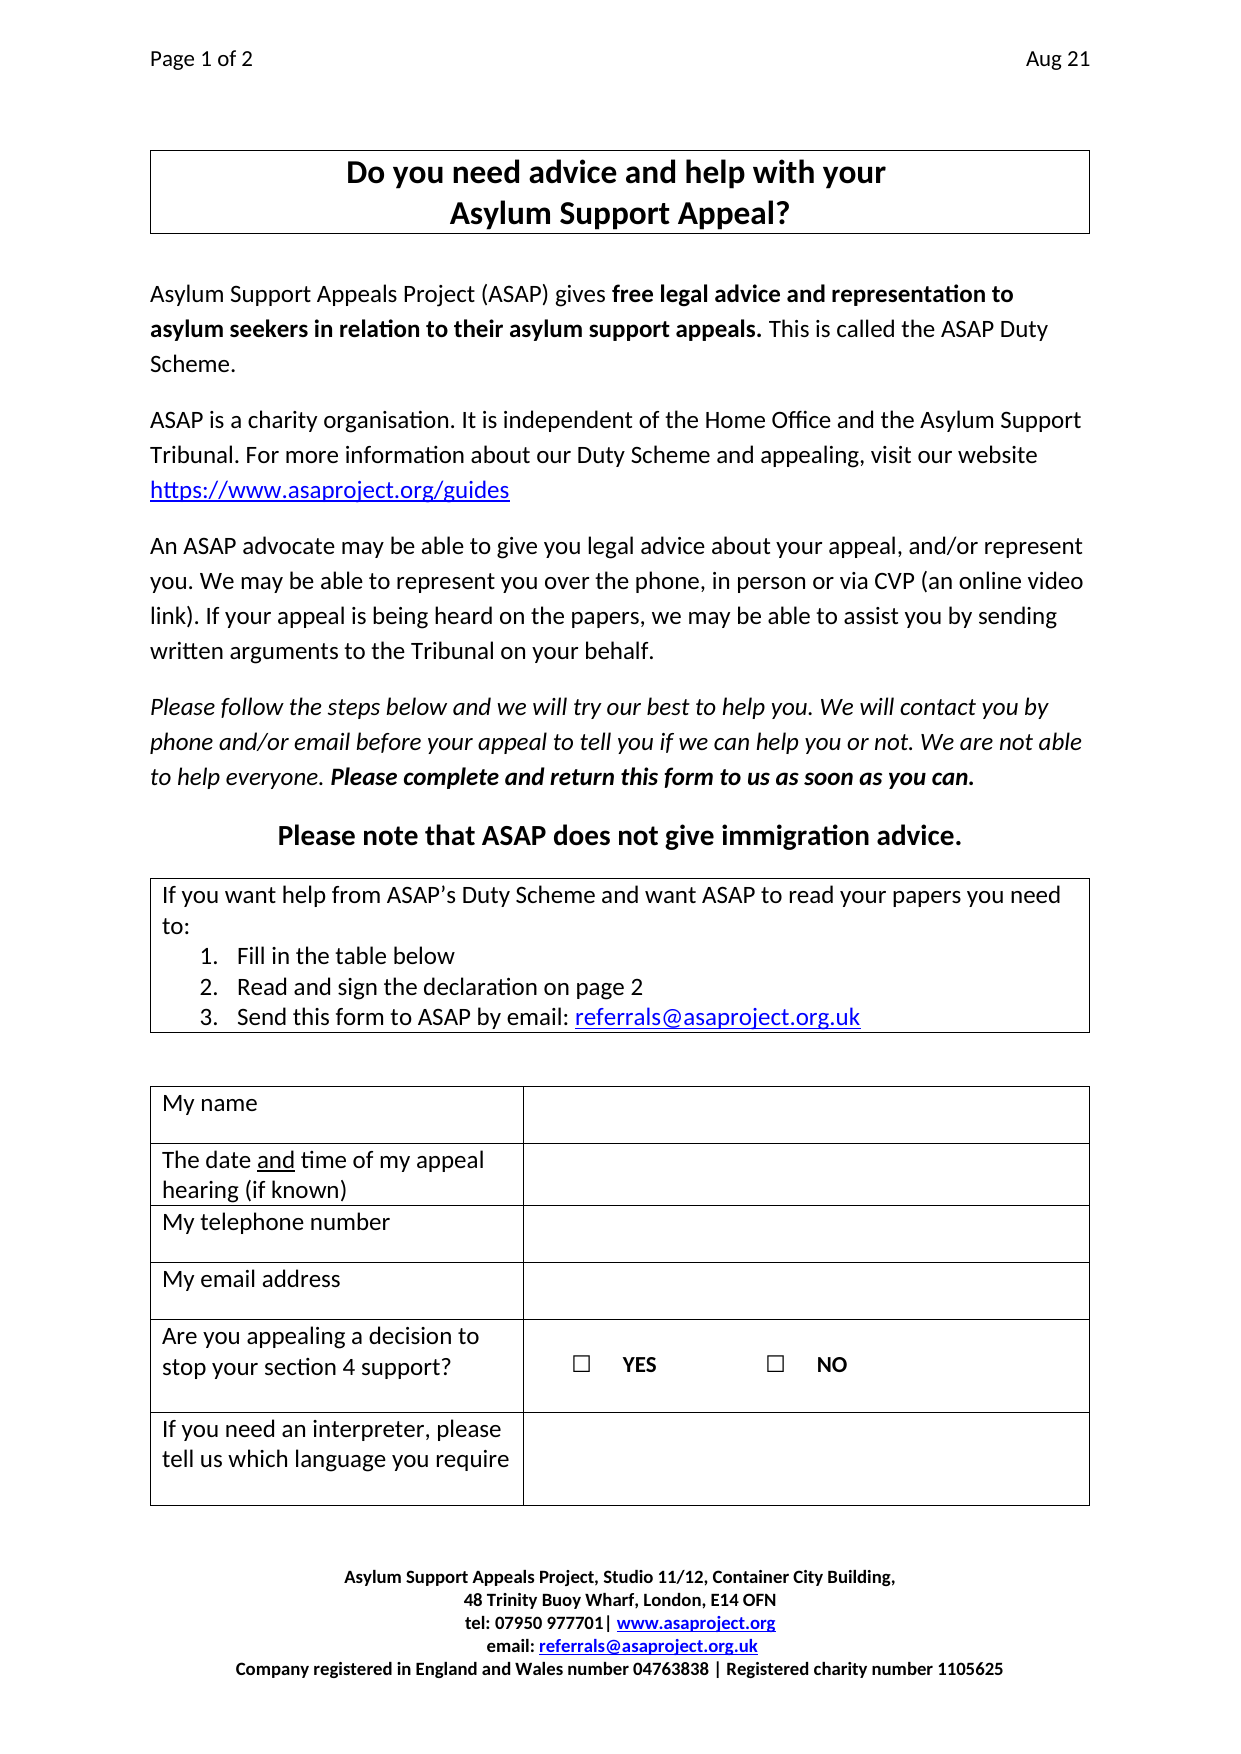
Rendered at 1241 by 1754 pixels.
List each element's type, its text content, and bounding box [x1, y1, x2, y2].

table_header Do you need advice and help with your Asylum Support Appeal? [151, 151, 1089, 232]
text Asylum Support Appeals Project (ASAP) gives free legal advice and representation to asylum seekers in relation to their asylum support appeals. This is called the ASAP Duty Scheme. [150, 278, 1090, 379]
text Please follow the steps below and we will try our best to help you. We will contact you by phone and/or email before your appeal to tell you if we can help you or not. We are not able to help everyone. Please complete and return this form to us as soon as you can. [150, 691, 1090, 791]
text ASAP is a charity organisation. It is independent of the Home Office and the Asylum Support Tribunal. For more information about our Duty Scheme and appealing, visit our website https://www.asaproject.org/guides [150, 404, 1090, 504]
table_cell My telephone number [151, 1206, 523, 1262]
table_cell [524, 1144, 1089, 1205]
table_cell Are you appealing a decision to stop your section 4 support? [151, 1320, 523, 1412]
text An ASAP advocate may be able to give you legal advice about your appeal, and/or represent you. We may be able to represent you over the phone, in person or via CVP (an online video link). If your appeal is being heard on the papers, we may be able to assist you by sending written arguments to the Tribunal on your behalf. [150, 530, 1090, 665]
table_header [524, 1087, 1089, 1143]
table_cell If you need an interpreter, please tell us which language you require [151, 1413, 523, 1504]
table_cell YES NO [524, 1320, 1089, 1412]
table_cell My email address [151, 1263, 523, 1319]
table_cell [524, 1413, 1089, 1504]
table_cell The date and time of my appeal hearing (if known) [151, 1144, 523, 1205]
text Please note that ASAP does not give immigration advice. [150, 817, 1090, 852]
table_cell [524, 1263, 1089, 1319]
table_header My name [151, 1087, 523, 1143]
table_cell [524, 1206, 1089, 1262]
table_header If you want help from ASAP’s Duty Scheme and want ASAP to read your papers you need to: Fill in the table below Read and sign the declaration on page 2 Send this form to ASAP by email: referrals@asaproject.org.uk [151, 879, 1089, 1032]
